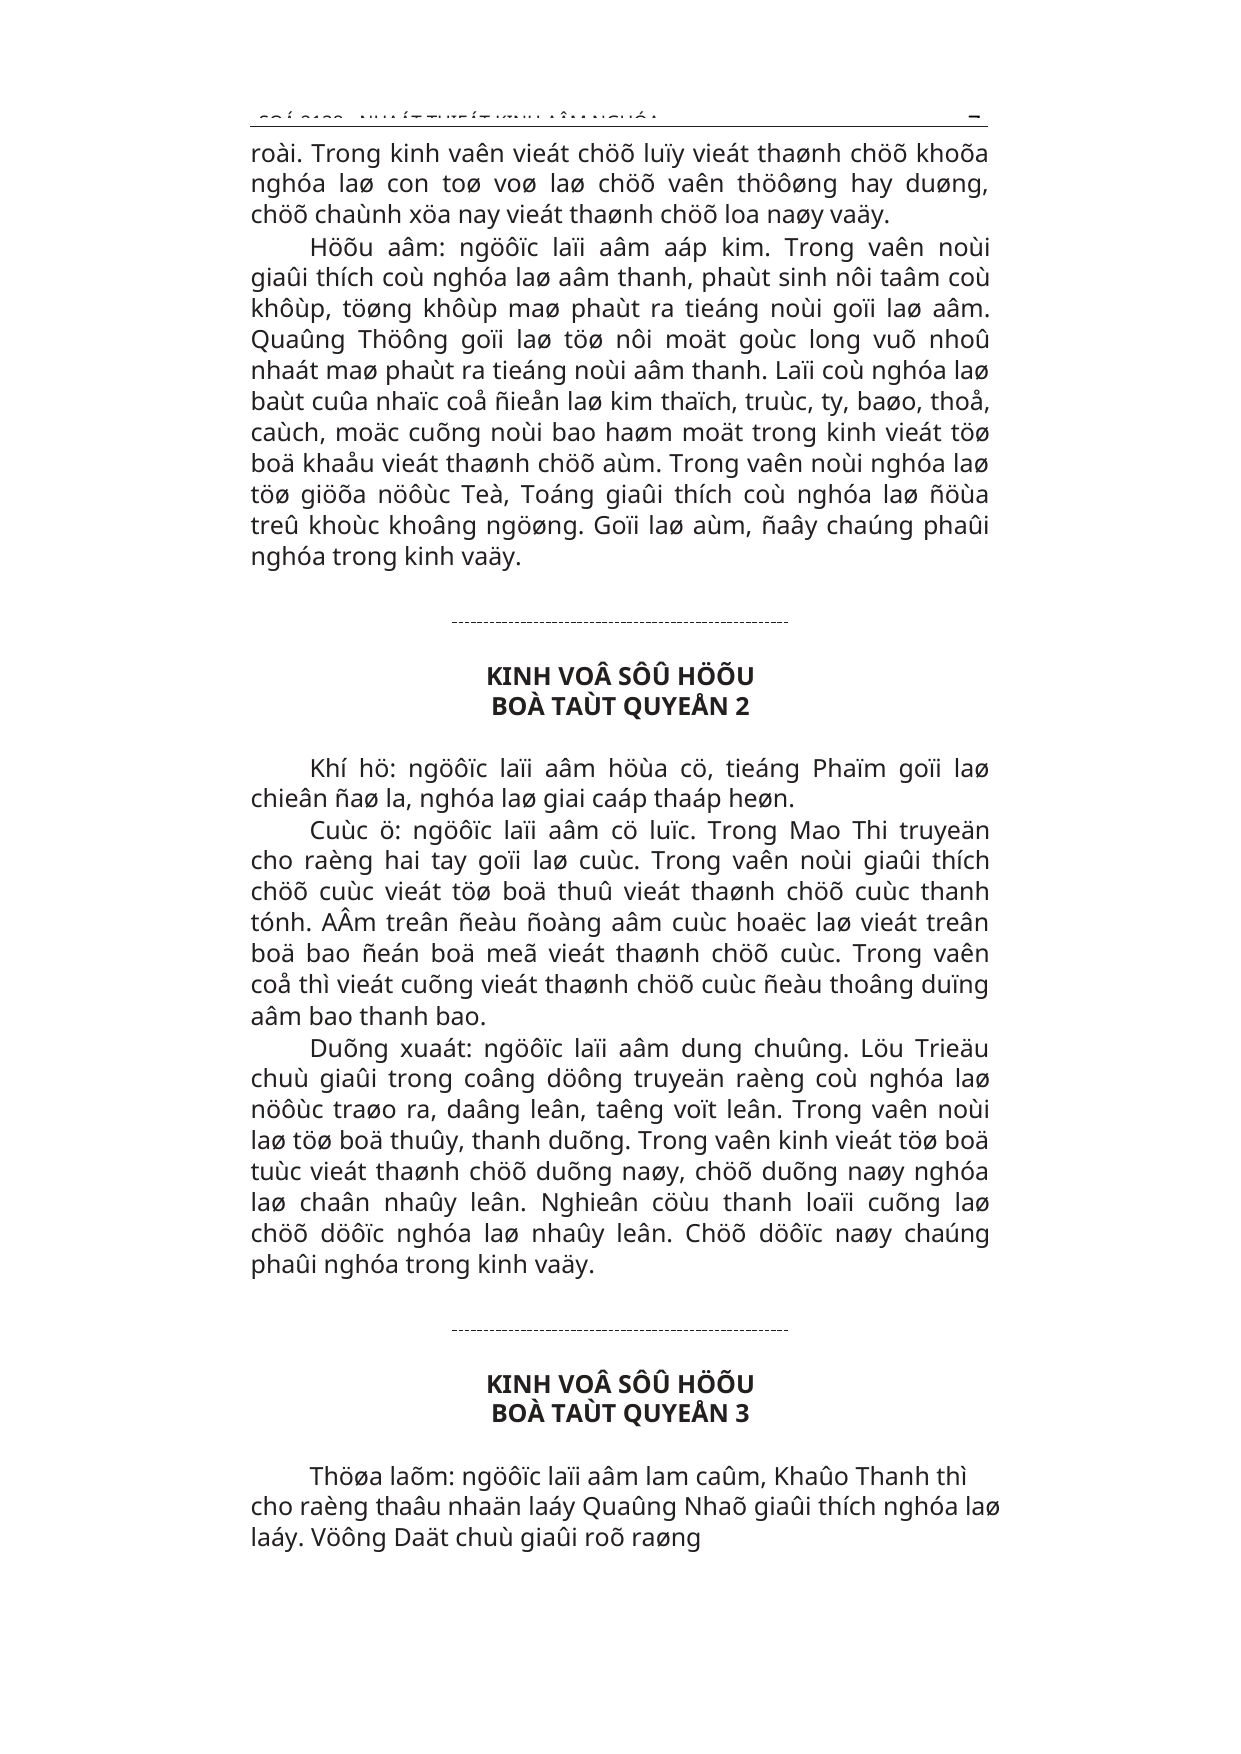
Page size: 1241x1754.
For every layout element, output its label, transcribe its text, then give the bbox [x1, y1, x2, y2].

text Höõu aâm: ngöôïc laïi aâm aáp kim. Trong vaên noùi giaûi thích coù nghóa laø aâm thanh, phaùt sinh nôi taâm coù khôùp, töøng khôùp maø phaùt ra tieáng noùi goïi laø aâm. Quaûng Thöông goïi laø töø nôi moät goùc long vuõ nhoû nhaát maø phaùt ra tieáng noùi aâm thanh. Laïi coù nghóa laø baùt cuûa nhaïc coå ñieån laø kim thaïch, truùc, ty, baøo, thoå, caùch, moäc cuõng noùi bao haøm moät trong kinh vieát töø boä khaåu vieát thaønh chöõ aùm. Trong vaên noùi nghóa laø töø giöõa nöôùc Teà, Toáng giaûi thích coù nghóa laø ñöùa treû khoùc khoâng ngöøng. Goïi laø aùm, ñaây chaúng phaûi nghóa trong kinh vaäy. [250, 231, 990, 573]
text roài. Trong kinh vaên vieát chöõ luïy vieát thaønh chöõ khoõa nghóa laø con toø voø laø chöõ vaên thöôøng hay duøng, chöõ chaùnh xöa nay vieát thaønh chöõ loa naøy vaäy. [250, 138, 990, 231]
subtitle KINH VOÂ SÔÛ HÖÕU BOÀ TAÙT QUYEÅN 2 [463, 661, 777, 722]
text Thöøa laõm: ngöôïc laïi aâm lam caûm, Khaûo Thanh thì cho raèng thaâu nhaän laáy Quaûng Nhaõ giaûi thích nghóa laø laáy. Vöông Daät chuù giaûi roõ raøng [250, 1461, 1001, 1554]
text Khí hö: ngöôïc laïi aâm höùa cö, tieáng Phaïm goïi laø chieân ñaø la, nghóa laø giai caáp thaáp heøn. [250, 753, 989, 815]
subtitle KINH VOÂ SÔÛ HÖÕU BOÀ TAÙT QUYEÅN 3 [463, 1369, 777, 1430]
text Cuùc ö: ngöôïc laïi aâm cö luïc. Trong Mao Thi truyeän cho raèng hai tay goïi laø cuùc. Trong vaên noùi giaûi thích chöõ cuùc vieát töø boä thuû vieát thaønh chöõ cuùc thanh tónh. AÂm treân ñeàu ñoàng aâm cuùc hoaëc laø vieát treân boä bao ñeán boä meã vieát thaønh chöõ cuùc. Trong vaên coå thì vieát cuõng vieát thaønh chöõ cuùc ñeàu thoâng duïng aâm bao thanh bao. [250, 815, 990, 1032]
text Duõng xuaát: ngöôïc laïi aâm dung chuûng. Löu Trieäu chuù giaûi trong coâng döông truyeän raèng coù nghóa laø nöôùc traøo ra, daâng leân, taêng voït leân. Trong vaên noùi laø töø boä thuûy, thanh duõng. Trong vaên kinh vieát töø boä tuùc vieát thaønh chöõ duõng naøy, chöõ duõng naøy nghóa laø chaân nhaûy leân. Nghieân cöùu thanh loaïi cuõng laø chöõ döôïc nghóa laø nhaûy leân. Chöõ döôïc naøy chaúng phaûi nghóa trong kinh vaäy. [250, 1032, 990, 1281]
